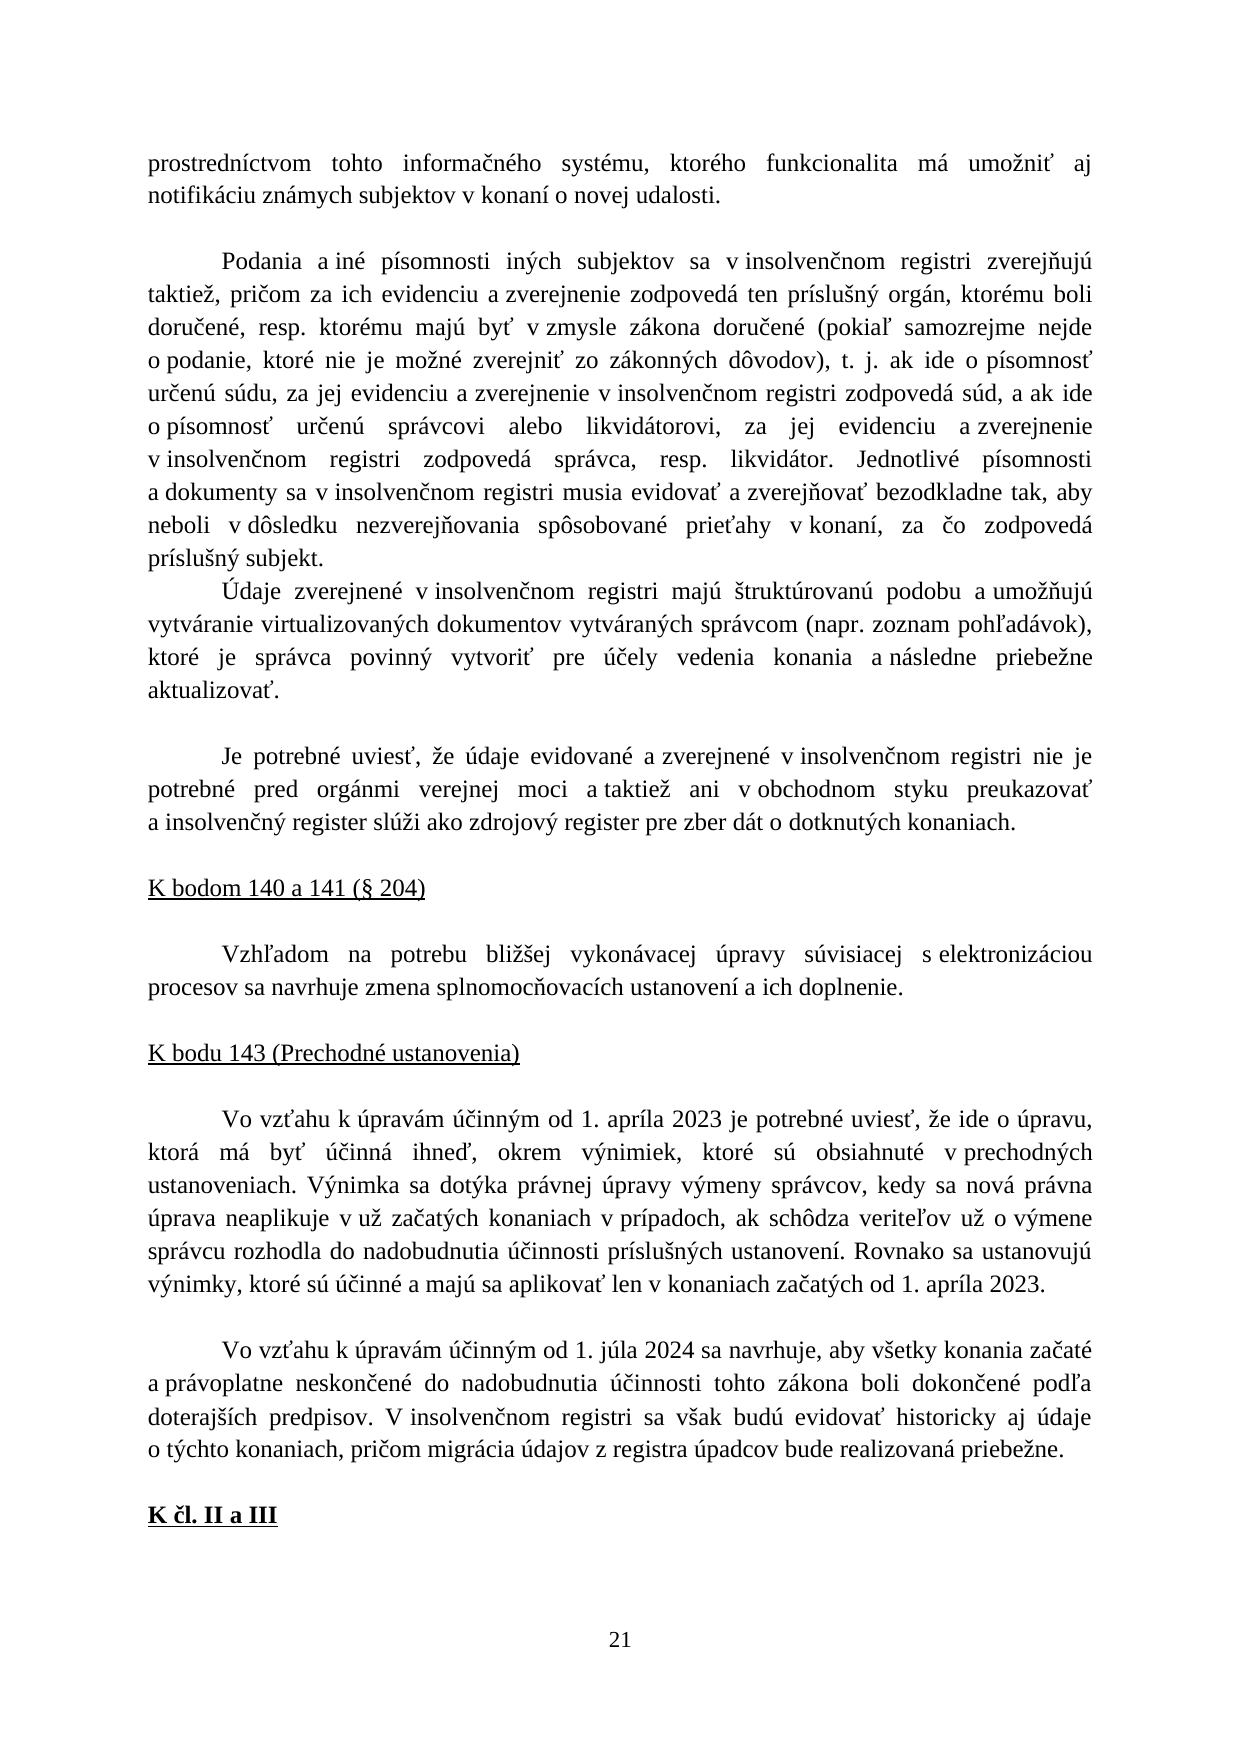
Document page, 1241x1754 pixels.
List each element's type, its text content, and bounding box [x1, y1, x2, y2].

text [148, 148, 1093, 209]
text Je potrebné uviesť, že údaje evidované a zverejnené v insolvenčnom registri nie je potrebné pred orgánmi verejnej moci a taktiež ani v obchodnom styku preukazovať a insolvenčný register slúži ako zdrojový register pre zber dát o dotknutých konaniach. [148, 741, 1093, 836]
text Vzhľadom na potrebu bližšej vykonávacej úpravy súvisiacej s elektronizáciou procesov sa navrhuje zmena splnomocňovacích ustanovení a ich doplnenie. [148, 939, 1093, 1001]
text Vo vzťahu k úpravám účinným od 1. apríla 2023 je potrebné uviesť, že ide o úpravu, ktorá má byť účinná ihneď, okrem výnimiek, ktoré sú obsiahnuté v prechodných ustanoveniach. Výnimka sa dotýka právnej úpravy výmeny správcov, kedy sa nová právna úprava neaplikuje v už začatých konaniach v prípadoch, ak schôdza veriteľov už o výmene správcu rozhodla do nadobudnutia účinnosti príslušných ustanovení. Rovnako sa ustanovujú výnimky, ktoré sú účinné a majú sa aplikovať len v konaniach začatých od 1. apríla 2023. [148, 1104, 1093, 1298]
text K bodu 143 (Prechodné ustanovenia) [148, 1038, 1093, 1067]
text K čl. II a III [148, 1501, 1093, 1529]
text Podania a iné písomnosti iných subjektov sa v insolvenčnom registri zverejňujú taktiež, pričom za ich evidenciu a zverejnenie zodpovedá ten príslušný orgán, ktorému boli doručené, resp. ktorému majú byť v zmysle zákona doručené (pokiaľ samozrejme nejde o podanie, ktoré nie je možné zverejniť zo zákonných dôvodov), t. j. ak ide o písomnosť určenú súdu, za jej evidenciu a zverejnenie v insolvenčnom registri zodpovedá súd, a ak ide o písomnosť určenú správcovi alebo likvidátorovi, za jej evidenciu a zverejnenie v insolvenčnom registri zodpovedá správca, resp. likvidátor. Jednotlivé písomnosti a dokumenty sa v insolvenčnom registri musia evidovať a zverejňovať bezodkladne tak, aby neboli v dôsledku nezverejňovania spôsobované prieťahy v konaní, za čo zodpovedá príslušný subjekt. [148, 246, 1093, 572]
text K bodom 140 a 141 (§ 204) [148, 873, 1093, 902]
text Údaje zverejnené v insolvenčnom registri majú štruktúrovanú podobu a umožňujú vytváranie virtualizovaných dokumentov vytváraných správcom (napr. zoznam pohľadávok), ktoré je správca povinný vytvoriť pre účely vedenia konania a následne priebežne aktualizovať. [148, 576, 1093, 704]
text Vo vzťahu k úpravám účinným od 1. júla 2024 sa navrhuje, aby všetky konania začaté a právoplatne neskončené do nadobudnutia účinnosti tohto zákona boli dokončené podľa doterajších predpisov. V insolvenčnom registri sa však budú evidovať historicky aj údaje o týchto konaniach, pričom migrácia údajov z registra úpadcov bude realizovaná priebežne. [148, 1336, 1093, 1463]
